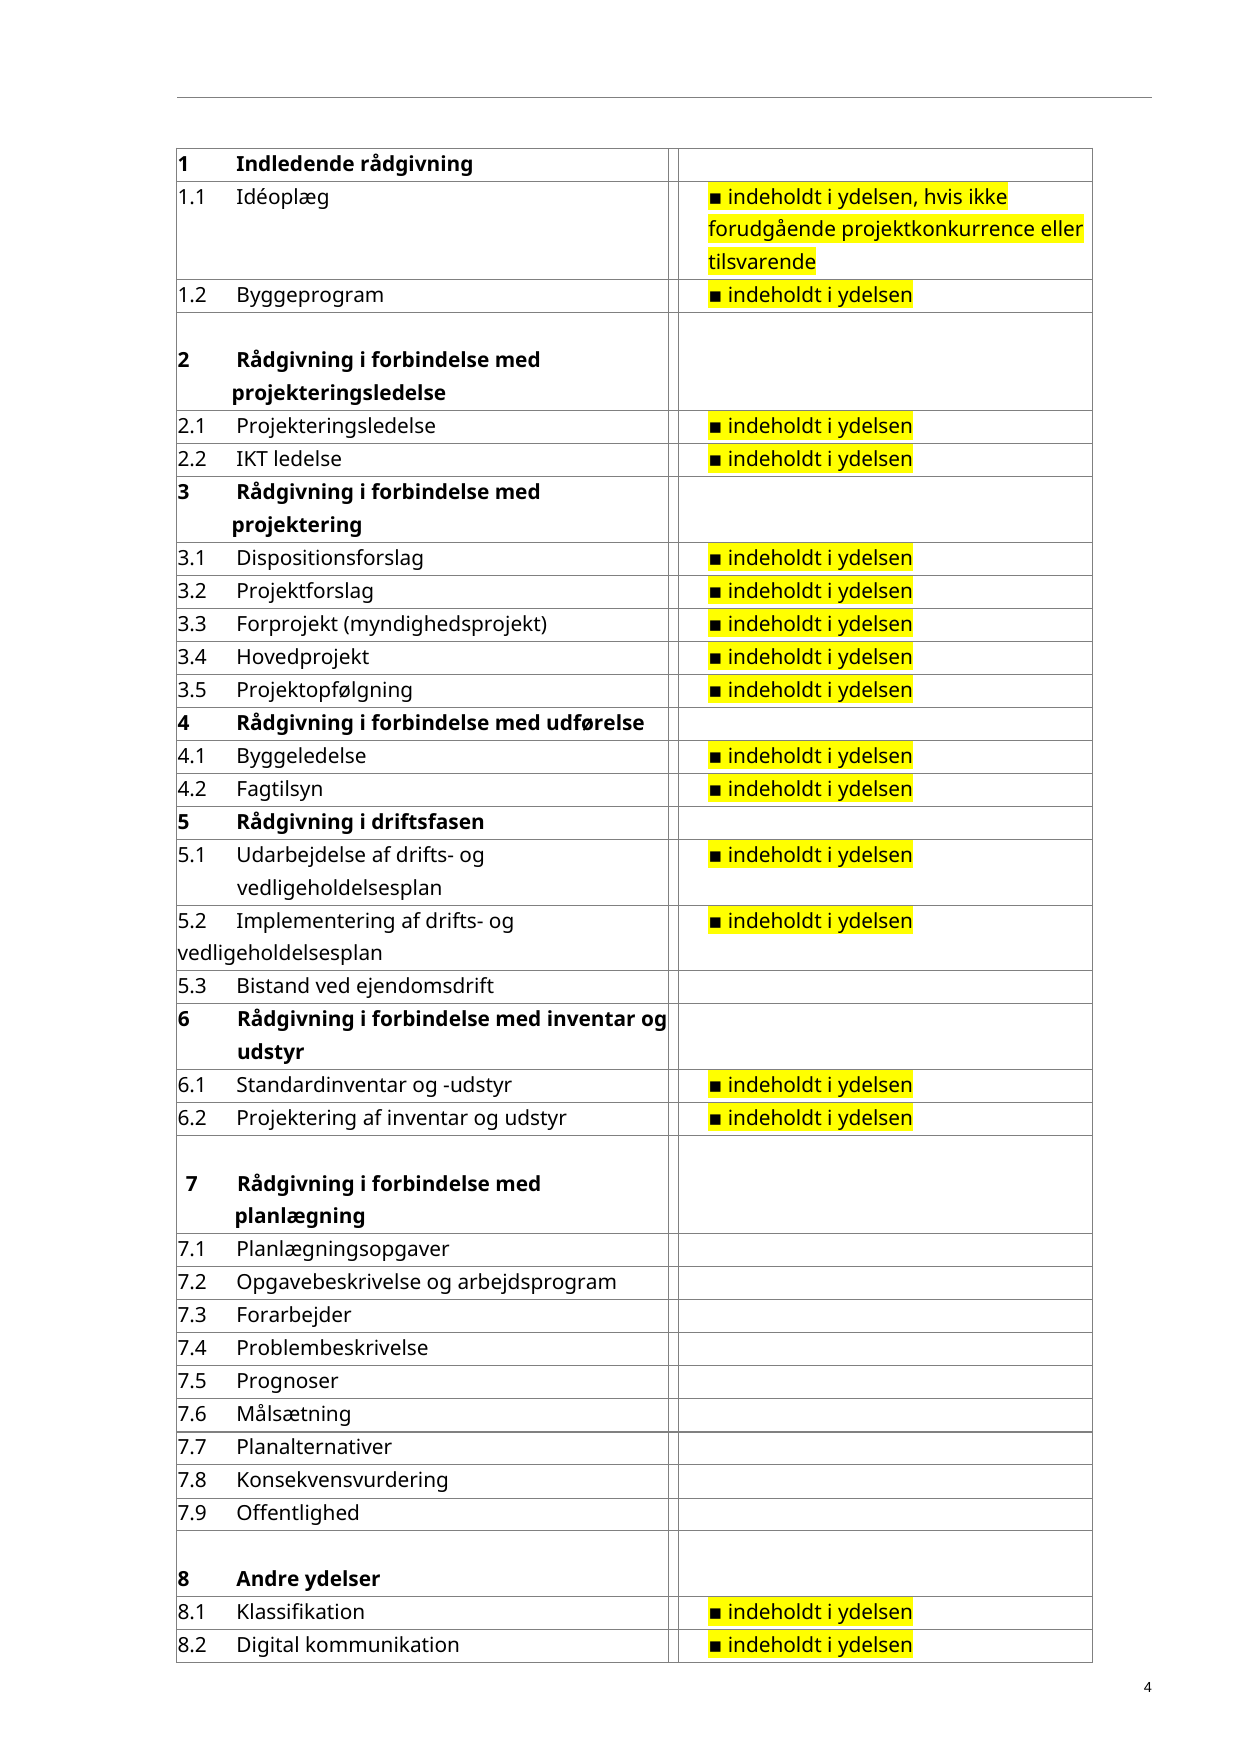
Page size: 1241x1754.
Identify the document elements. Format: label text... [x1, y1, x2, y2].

table_cell 5 Rådgivning i driftsfasen [177, 807, 668, 839]
table_cell [669, 971, 678, 1003]
table_cell ▪ indeholdt i ydelsen [679, 741, 1092, 773]
table_cell [679, 971, 1092, 1003]
table_cell ▪ indeholdt i ydelsen [679, 411, 1092, 443]
table_cell [669, 182, 678, 279]
table_cell 2.1 Projekteringsledelse [177, 411, 668, 443]
table_cell [679, 1366, 1092, 1398]
table_cell 3.5 Projektopfølgning [177, 675, 668, 707]
table_cell [669, 1300, 678, 1332]
table_cell [669, 708, 678, 740]
table_cell [669, 444, 678, 476]
table_cell 7.3 Forarbejder [177, 1300, 668, 1332]
table_cell [669, 1333, 678, 1365]
table_cell 7.1 Planlægningsopgaver [177, 1234, 668, 1266]
table_cell ▪ indeholdt i ydelsen [679, 444, 1092, 476]
table_cell 4.1 Byggeledelse [177, 741, 668, 773]
table_cell [669, 149, 678, 181]
table_cell 5.1 Udarbejdelse af drifts- og vedligeholdelsesplan [177, 840, 668, 905]
table_cell 7.7 Planalternativer [177, 1433, 668, 1464]
table_cell 8.1 Klassifikation [177, 1597, 668, 1629]
table_cell [679, 1234, 1092, 1266]
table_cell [177, 149, 668, 181]
table_cell ▪ indeholdt i ydelsen [679, 1103, 1092, 1135]
table_cell 4.2 Fagtilsyn [177, 774, 668, 806]
table_cell 1.1 Idéoplæg [177, 182, 668, 279]
table_cell ▪ indeholdt i ydelsen [679, 675, 1092, 707]
table_cell 3.3 Forprojekt (myndighedsprojekt) [177, 609, 668, 641]
table_cell 7.6 Målsætning [177, 1399, 668, 1431]
table_cell ▪ indeholdt i ydelsen [679, 543, 1092, 575]
table_cell ▪ indeholdt i ydelsen [679, 642, 1092, 674]
table_cell 1.2 Byggeprogram [177, 280, 668, 312]
table_cell 7.9 Offentlighed [177, 1499, 668, 1530]
table_cell ▪ indeholdt i ydelsen [679, 1070, 1092, 1102]
table_cell [669, 1399, 678, 1431]
table_cell [669, 1103, 678, 1135]
table_cell [669, 477, 678, 542]
table_cell [669, 1531, 678, 1596]
table_cell Rådgivning i forbindelse med inventar og udstyr [177, 1004, 668, 1069]
table_cell [669, 1597, 678, 1629]
table_cell [679, 1499, 1092, 1530]
table_cell [679, 477, 1092, 542]
table_cell [669, 609, 678, 641]
table_cell [679, 1333, 1092, 1365]
table_cell ▪ indeholdt i ydelsen, hvis ikke forudgående projektkonkurrence eller tilsvarende [679, 182, 1092, 279]
table_cell [669, 1433, 678, 1464]
table_cell [669, 576, 678, 608]
table_cell [679, 807, 1092, 839]
table_cell [669, 1234, 678, 1266]
table_cell ▪ indeholdt i ydelsen [679, 1630, 1092, 1662]
table_cell [669, 411, 678, 443]
table_cell [679, 313, 1092, 410]
table_cell [669, 675, 678, 707]
table_cell 4 Rådgivning i forbindelse med udførelse [177, 708, 668, 740]
table_cell [679, 1267, 1092, 1299]
table_cell [669, 840, 678, 905]
table_cell 7.4 Problembeskrivelse [177, 1333, 668, 1365]
table_cell 6.1 Standardinventar og -udstyr [177, 1070, 668, 1102]
table_cell 7.2 Opgavebeskrivelse og arbejdsprogram [177, 1267, 668, 1299]
table_cell ▪ indeholdt i ydelsen [679, 576, 1092, 608]
table_cell ▪ indeholdt i ydelsen [679, 1597, 1092, 1629]
table_cell 7.8 Konsekvensvurdering [177, 1465, 668, 1497]
table_cell 3.4 Hovedprojekt [177, 642, 668, 674]
table_cell 2.2 IKT ledelse [177, 444, 668, 476]
table_cell 8 Andre ydelser [177, 1531, 668, 1596]
table_cell [679, 1399, 1092, 1431]
table_cell [669, 1366, 678, 1398]
table_cell [669, 906, 678, 970]
table_cell [669, 313, 678, 410]
table_cell [669, 1070, 678, 1102]
table_cell 3.2 Projektforslag [177, 576, 668, 608]
table_cell ▪ indeholdt i ydelsen [679, 906, 1092, 970]
table_cell [679, 1004, 1092, 1069]
table_cell [669, 543, 678, 575]
table_cell [669, 1004, 678, 1069]
table_cell [679, 1531, 1092, 1596]
table_cell 8.2 Digital kommunikation [177, 1630, 668, 1662]
table_cell 5.3 Bistand ved ejendomsdrift [177, 971, 668, 1003]
table_cell [679, 1433, 1092, 1464]
table_cell [669, 642, 678, 674]
table_cell [669, 1630, 678, 1662]
table_cell [679, 1300, 1092, 1332]
table_cell [679, 708, 1092, 740]
table_cell Rådgivning i forbindelse med planlægning [177, 1136, 668, 1233]
table_cell [669, 1499, 678, 1530]
table_cell ▪ indeholdt i ydelsen [679, 609, 1092, 641]
table_cell 3.1 Dispositionsforslag [177, 543, 668, 575]
table_cell 3 Rådgivning i forbindelse med projektering [177, 477, 668, 542]
table_cell 7.5 Prognoser [177, 1366, 668, 1398]
table_cell 2 Rådgivning i forbindelse med projekteringsledelse [177, 313, 668, 410]
table_cell ▪ indeholdt i ydelsen [679, 840, 1092, 905]
table_cell [669, 741, 678, 773]
table_cell 5.2 Implementering af drifts- og vedligeholdelsesplan [177, 906, 668, 970]
table_cell [669, 774, 678, 806]
table_cell ▪ indeholdt i ydelsen [679, 774, 1092, 806]
table_cell [679, 1136, 1092, 1233]
table_cell ▪ indeholdt i ydelsen [679, 280, 1092, 312]
table_cell [669, 1136, 678, 1233]
table_cell [679, 1465, 1092, 1497]
table_cell 6.2 Projektering af inventar og udstyr [177, 1103, 668, 1135]
table_cell [669, 1465, 678, 1497]
table_cell [679, 149, 1092, 181]
table_cell [669, 280, 678, 312]
table_cell [669, 1267, 678, 1299]
table_cell [669, 807, 678, 839]
